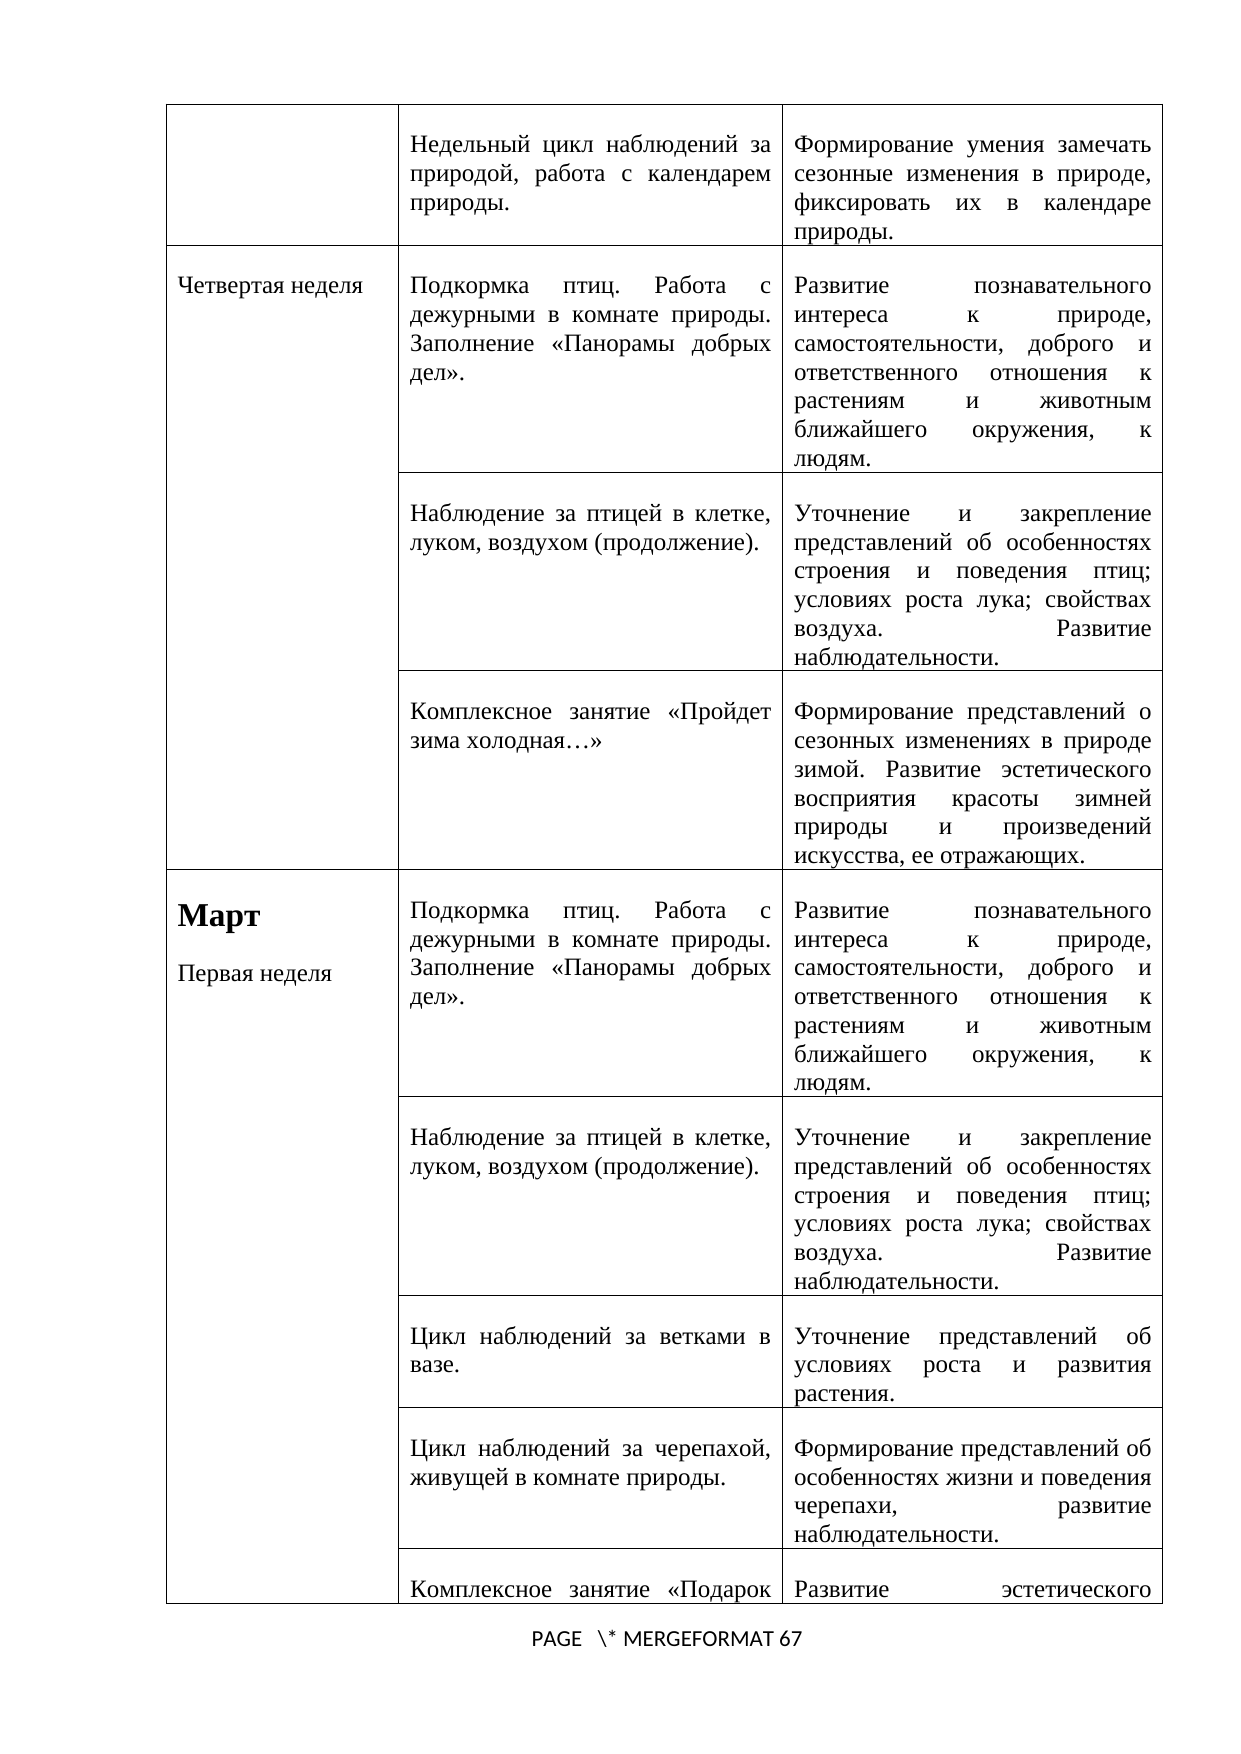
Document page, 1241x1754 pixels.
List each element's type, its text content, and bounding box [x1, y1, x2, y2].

table_cell Уточнение и закрепление представлений об особенностях строения и поведения птиц; условиях роста лука; свойствах воздуха. Развитие наблюдательности. [783, 473, 1162, 670]
table_cell Наблюдение за птицей в клетке, луком, воздухом (продолжение). [399, 1097, 782, 1295]
table_cell Март Первая неделя [167, 870, 398, 1603]
table_cell Уточнение и закрепление представлений об особенностях строения и поведения птиц; условиях роста лука; свойствах воздуха. Развитие наблюдательности. [783, 1097, 1162, 1295]
table_cell Формирование умения замечать сезонные изменения в природе, фиксировать их в календаре природы. [783, 105, 1162, 244]
table_cell Развитие познавательного интереса к природе, самостоятельности, доброго и ответственного отношения к растениям и животным ближайшего окружения, к людям. [783, 870, 1162, 1096]
table_cell Уточнение представлений об условиях роста и развития растения. [783, 1296, 1162, 1407]
table_cell Недельный цикл наблюдений за природой, работа с календарем природы. [399, 105, 782, 244]
table_cell Четвертая неделя [167, 246, 398, 869]
table_cell Развитие познавательного интереса к природе, самостоятельности, доброго и ответственного отношения к растениям и животным ближайшего окружения, к людям. [783, 246, 1162, 472]
table_cell Комплексное занятие «Пройдет зима холодная…» [399, 671, 782, 869]
table_cell Формирование представлений об особенностях жизни и поведения черепахи, развитие наблюдательности. [783, 1408, 1162, 1548]
table_cell Цикл наблюдений за ветками в вазе. [399, 1296, 782, 1407]
table_cell Формирование представлений о сезонных изменениях в природе зимой. Развитие эстетического восприятия красоты зимней природы и произведений искусства, ее отражающих. [783, 671, 1162, 869]
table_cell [783, 1549, 1162, 1603]
table_cell Наблюдение за птицей в клетке, луком, воздухом (продолжение). [399, 473, 782, 670]
table_cell Подкормка птиц. Работа с дежурными в комнате природы. Заполнение «Панорамы добрых дел». [399, 870, 782, 1096]
table_cell Цикл наблюдений за черепахой, живущей в комнате природы. [399, 1408, 782, 1548]
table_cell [399, 1549, 782, 1603]
table_cell Подкормка птиц. Работа с дежурными в комнате природы. Заполнение «Панорамы добрых дел». [399, 246, 782, 472]
